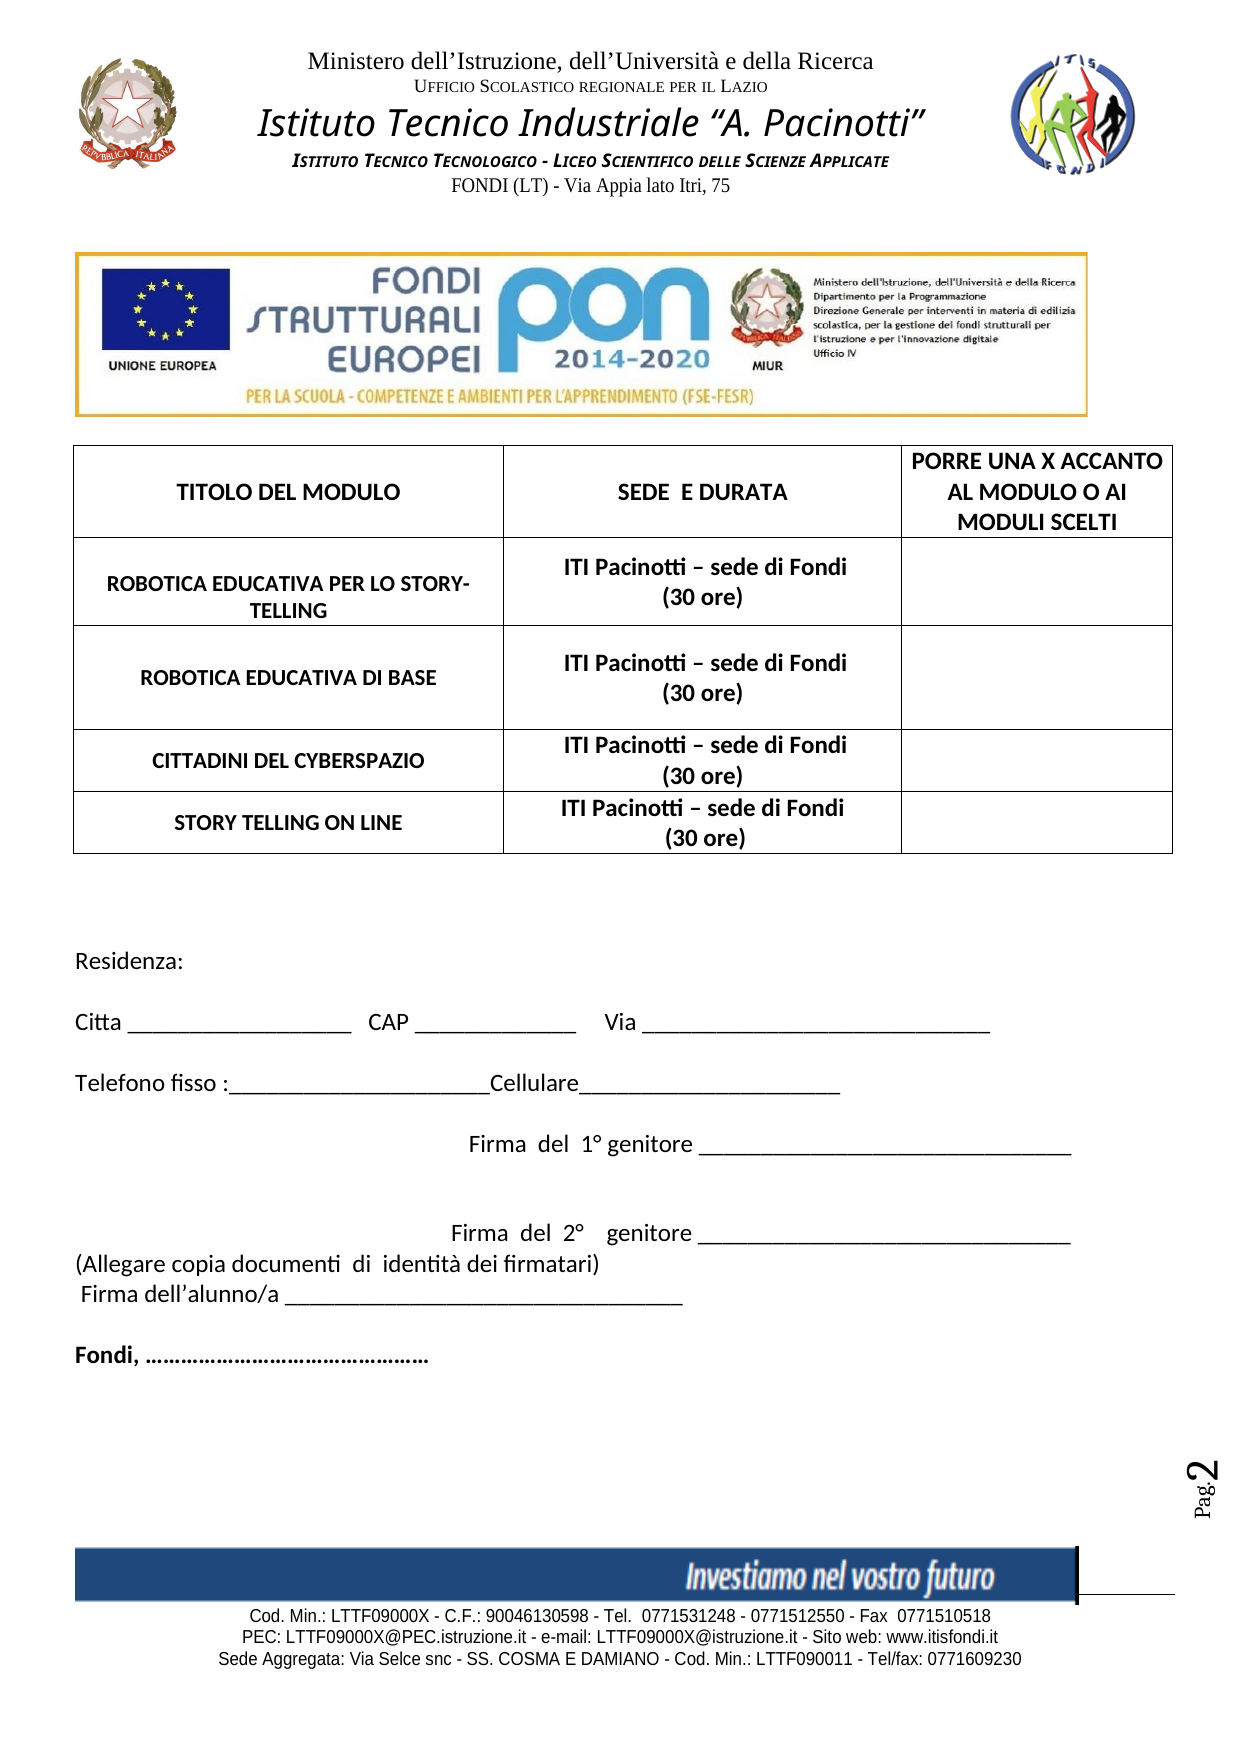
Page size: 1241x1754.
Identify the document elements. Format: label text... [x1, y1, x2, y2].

table_cell [902, 538, 1172, 625]
table_header PORRE UNA X ACCANTO AL MODULO O AI MODULI SCELTI [902, 446, 1172, 537]
table_header SEDE E DURATA [504, 446, 901, 537]
picture [75, 252, 1088, 417]
text Telefono fisso :_____________________Cellulare_____________________ [75, 1067, 1165, 1098]
picture [1009, 52, 1137, 176]
text Citta __________________ CAP _____________ Via ____________________________ [75, 1006, 1165, 1037]
text Residenza: [75, 945, 1165, 976]
table_header TITOLO DEL MODULO [74, 446, 503, 537]
table_cell ITI Pacinotti – sede di Fondi (30 ore) [504, 730, 901, 791]
text Firma del 1° genitore ______________________________ [112, 1128, 1240, 1159]
table_cell [902, 626, 1172, 729]
table_cell STORY TELLING ON LINE [74, 792, 503, 853]
text Firma del 2° genitore ______________________________ [112, 1218, 1240, 1248]
table_cell ITI Pacinotti – sede di Fondi (30 ore) [504, 792, 901, 853]
text (Allegare copia documenti di identità dei firmatari) [75, 1248, 1240, 1279]
text Firma dell’alunno/a ________________________________ [75, 1279, 1240, 1309]
table_cell [902, 792, 1172, 853]
table_cell ROBOTICA EDUCATIVA PER LO STORY-TELLING [74, 538, 503, 625]
text Fondi, ………………………………………… [75, 1340, 1165, 1370]
picture [75, 53, 183, 174]
table_cell ROBOTICA EDUCATIVA DI BASE [74, 626, 503, 729]
table_cell CITTADINI DEL CYBERSPAZIO [74, 730, 503, 791]
table_cell [902, 730, 1172, 791]
table_cell ITI Pacinotti – sede di Fondi (30 ore) [504, 538, 901, 625]
table_cell ITI Pacinotti – sede di Fondi (30 ore) [504, 626, 901, 729]
